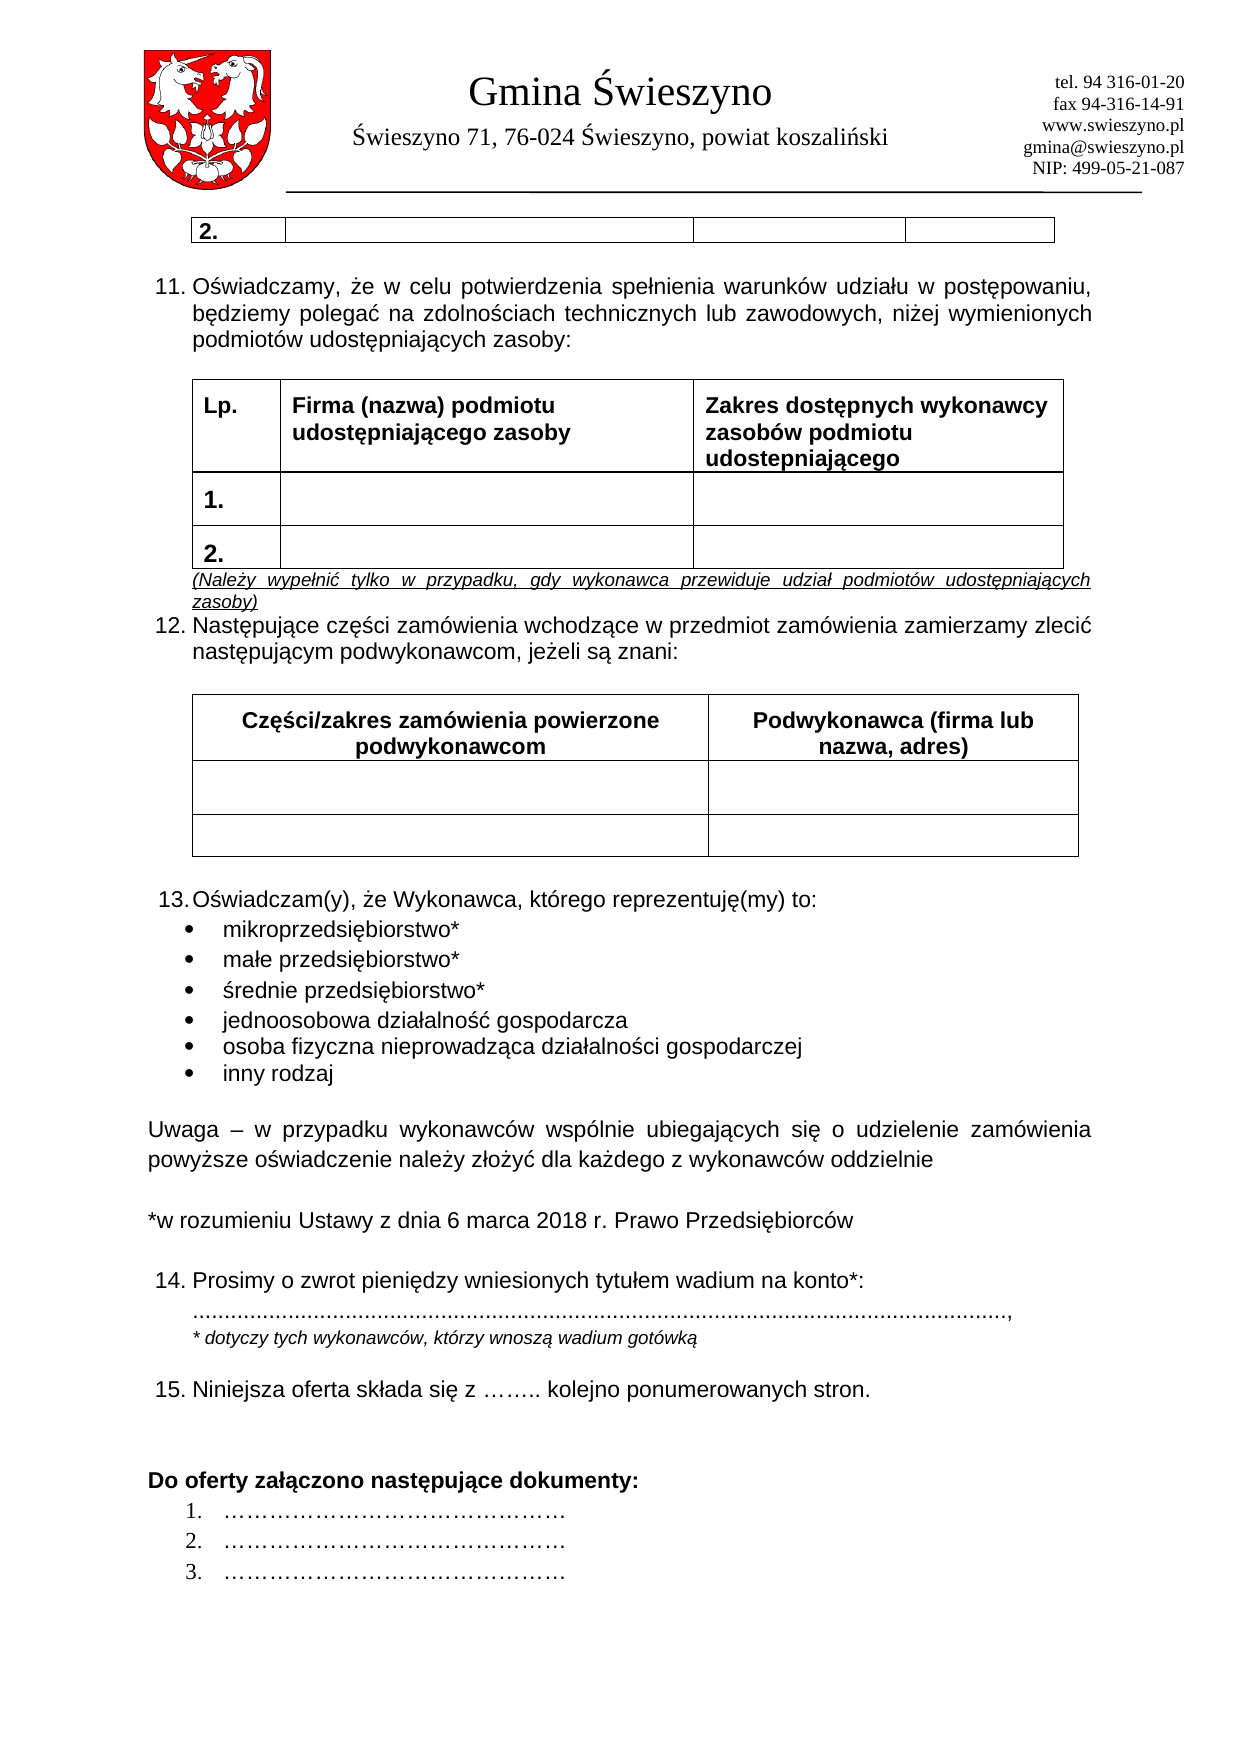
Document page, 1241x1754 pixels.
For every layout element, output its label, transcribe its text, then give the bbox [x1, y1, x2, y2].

list Następujące części zamówienia wchodzące w przedmiot zamówienia zamierzamy zlecić następującym podwykonawcom, jeżeli są znani: [154, 612, 1092, 665]
list mikroprzedsiębiorstwo* [185, 916, 1092, 942]
table_cell [906, 218, 1054, 242]
list małe przedsiębiorstwo* [185, 946, 1092, 973]
table_header Podwykonawca (firma lub nazwa, adres) [709, 695, 1078, 760]
table_cell [694, 526, 1063, 568]
text Do oferty załączono następujące dokumenty: [148, 1467, 1092, 1493]
table_header Zakres dostępnych wykonawcy zasobów podmiotu udostepniającego [694, 380, 1063, 471]
list (Należy wypełnić tylko w przypadku, gdy wykonawca przewiduje udział podmiotów udostępniających zasoby) [192, 569, 1092, 612]
picture [143, 50, 271, 190]
list Oświadczam(y), że Wykonawca, którego reprezentuję(my) to: [158, 886, 1092, 912]
list osoba fizyczna nieprowadząca działalności gospodarczej [185, 1033, 1092, 1059]
table_cell [709, 815, 1078, 856]
text Uwaga – w przypadku wykonawców wspólnie ubiegających się o udzielenie zamówienia powyższe oświadczenie należy złożyć dla każdego z wykonawców oddzielnie [148, 1116, 1092, 1173]
table_cell [193, 761, 708, 813]
list Niniejsza oferta składa się z …….. kolejno ponumerowanych stron. [154, 1376, 1074, 1403]
table_cell [193, 815, 708, 856]
table_cell 1. [193, 473, 280, 525]
table_cell 2. [193, 526, 280, 568]
table_cell 2. [192, 218, 285, 242]
list Oświadczamy, że w celu potwierdzenia spełnienia warunków udziału w postępowaniu, będziemy polegać na zdolnościach technicznych lub zawodowych, niżej wymienionych podmiotów udostępniających zasoby: [154, 273, 1092, 352]
list inny rodzaj [185, 1059, 1092, 1086]
table_cell [286, 218, 693, 242]
table_header Części/zakres zamówienia powierzone podwykonawcom [193, 695, 708, 760]
table_cell [694, 218, 905, 242]
list jednoosobowa działalność gospodarcza [185, 1007, 1092, 1033]
table_cell [694, 473, 1063, 525]
table_cell [281, 473, 693, 525]
text *w rozumieniu Ustawy z dnia 6 marca 2018 r. Prawo Przedsiębiorców [148, 1207, 1092, 1233]
table_cell [281, 526, 693, 568]
list ................................................................................................................................, * dotyczy tych wykonawców, którzy wnoszą wadium gotówką [192, 1297, 1074, 1348]
table_header Lp. [193, 380, 280, 471]
table_header Firma (nazwa) podmiotu udostępniającego zasoby [281, 380, 693, 471]
list średnie przedsiębiorstwo* [185, 977, 1092, 1003]
list ……………………………………… [185, 1558, 1092, 1584]
list ……………………………………… [185, 1527, 1092, 1554]
table_cell [709, 761, 1078, 813]
list ……………………………………… [185, 1497, 1092, 1524]
list Prosimy o zwrot pieniędzy wniesionych tytułem wadium na konto*: [154, 1267, 1074, 1293]
